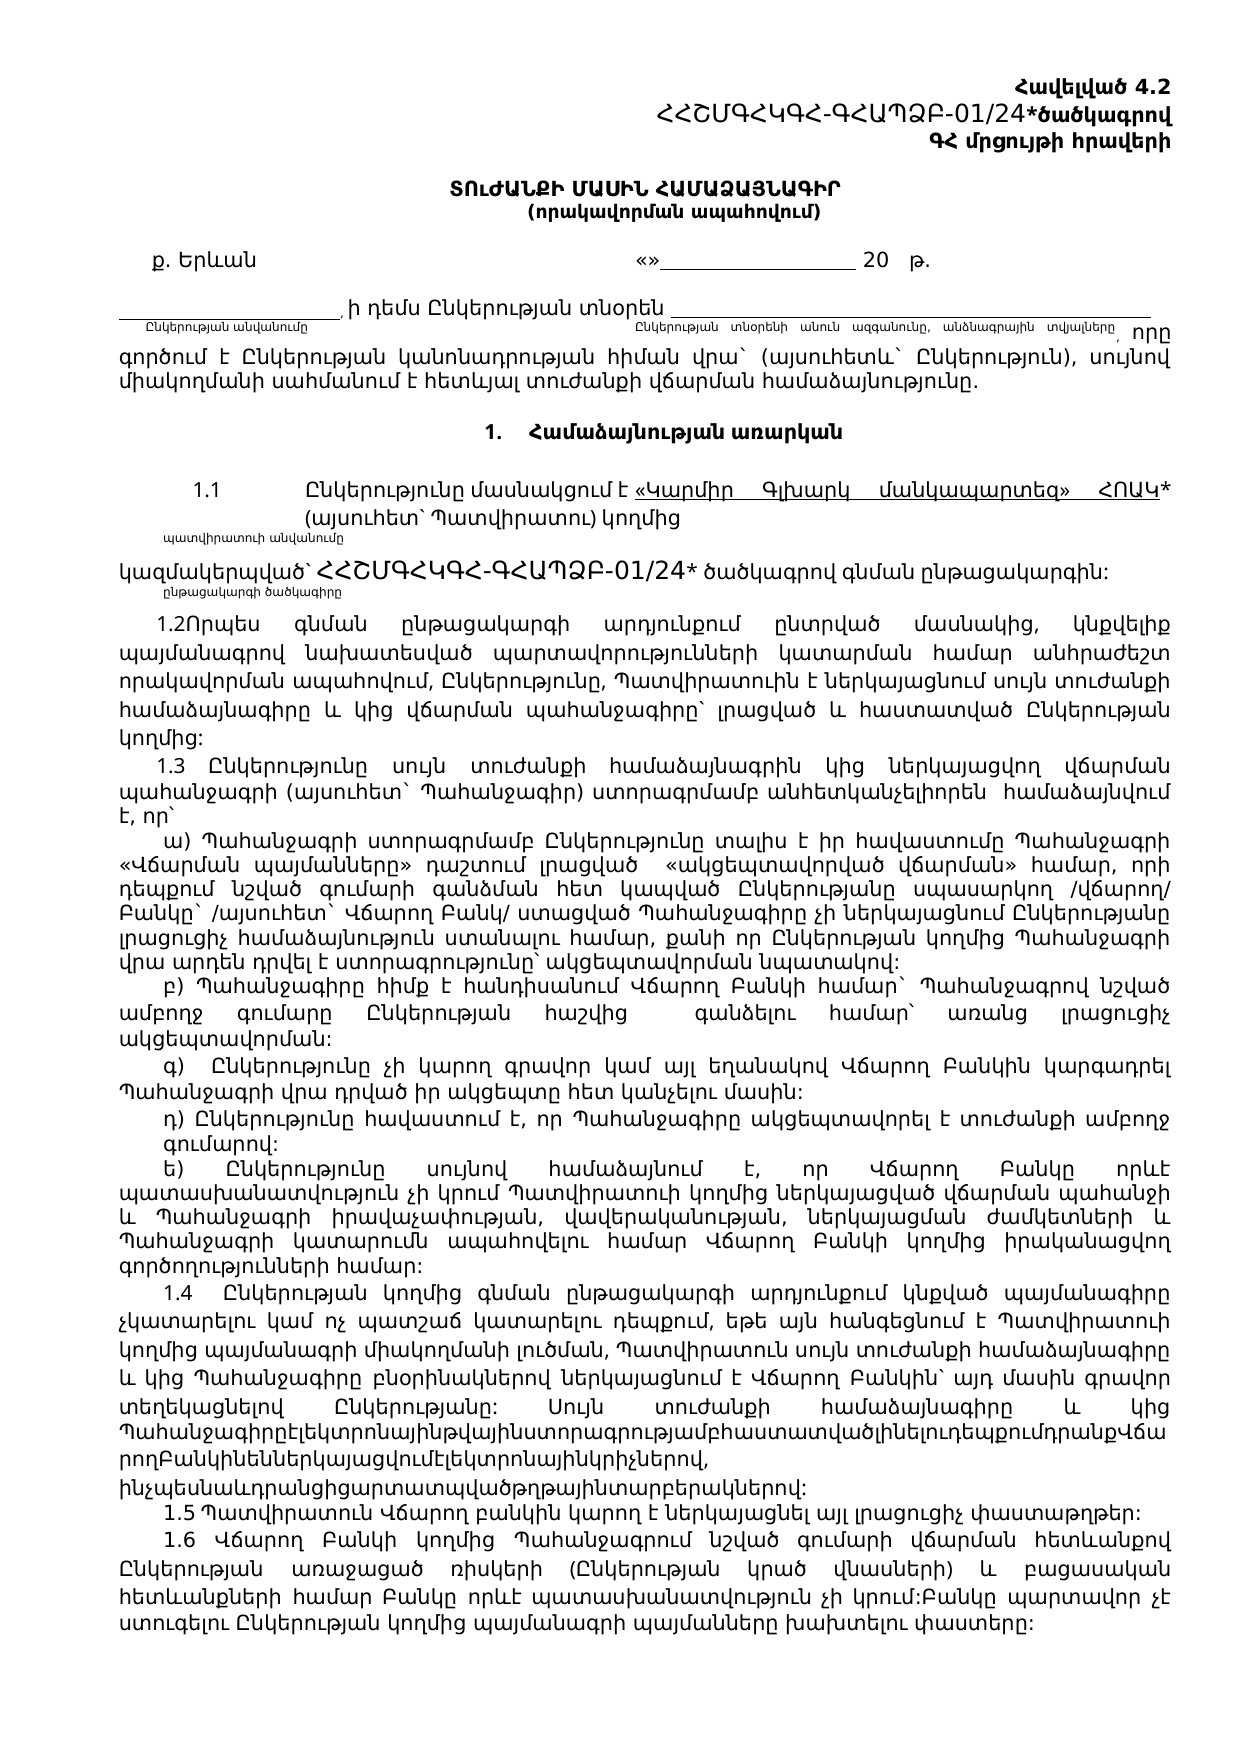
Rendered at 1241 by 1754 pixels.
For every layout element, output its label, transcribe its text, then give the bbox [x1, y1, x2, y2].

text ընթացակարգի ծածկագիրը [163, 585, 1171, 609]
text ՏՈւԺԱՆՔԻ ՄԱՍԻՆ ՀԱՄԱՁԱՅՆԱԳԻՐ [118, 177, 1171, 201]
text , ի դեմս Ընկերության տնօրեն [118, 296, 1171, 320]
text դ) Ընկերությունը հավաստում է, որ Պահանջագիրը ակցեպտավորել է տուժանքի ամբողջ գումարով: [163, 1104, 1171, 1157]
text Ընկերության անվանումը Ընկերության տնօրենի անուն ազգանունը, անձնագրային տվյալները, որը գործում է Ընկերության կանոնադրության հիման վրա` (այսուհետև` Ընկերություն), սույնով միակողմանի սահմանում է հետևյալ տուժանքի վճարման համաձայնությունը. [118, 320, 1171, 393]
text ե) Ընկերությունը սույնով համաձայնում է, որ Վճարող Բանկը որևէ պատասխանատվություն չի կրում Պատվիրատուի կողմից ներկայացված վճարման պահանջի և Պահանջագրի իրավաչափության, վավերականության, ներկայացման ժամկետների և Պահանջագրի կատարումն ապահովելու համար Վճարող Բանկի կողմից իրականացվող գործողությունների համար: [118, 1157, 1171, 1278]
list Ընկերությունը մասնակցում է «Կարմիր Գլխարկ մանկապարտեզ» ՀՈԱԿ* (այսուհետ` Պատվիրատու) կողմից [192, 475, 1171, 532]
text ք. Երևան «» 20 թ. [118, 248, 1171, 272]
text (որակավորման ապահովում) [118, 201, 1171, 223]
list Պատվիրատուն Վճարող բանկին կարող է ներկայացնել այլ լրացուցիչ փաստաթղթեր: [163, 1501, 1171, 1526]
text ա) Պահանջագրի ստորագրմամբ Ընկերությունը տալիս է իր հավաստումը Պահանջագրի «Վճարման պայմանները» դաշտում լրացված «ակցեպտավորված վճարման» համար, որի դեպքում նշված գումարի գանձման հետ կապված Ընկերությանը սպասարկող /վճարող/ Բանկը` /այսուհետ` Վճարող Բանկ/ ստացված Պահանջագիրը չի ներկայացնում Ընկերությանը լրացուցիչ համաձայնություն ստանալու համար, քանի որ Ընկերության կողմից Պահանջագրի վրա արդեն դրվել է ստորագրությունը՝ ակցեպտավորման նպատակով: [118, 829, 1171, 974]
text Հավելված 4.2 [118, 75, 1171, 99]
text 1.2Որպես գնման ընթացակարգի արդյունքում ընտրված մասնակից, կնքվելիք պայմանագրով նախատեսված պարտավորությունների կատարման համար անհրաժեշտ որակավորման ապահովում, Ընկերությունը, Պատվիրատուին է ներկայացնում սույն տուժանքի համաձայնագիրը և կից վճարման պահանջագիրը` լրացված և հաստատված Ընկերության կողմից: [118, 609, 1171, 752]
text պատվիրատուի անվանումը [163, 532, 1171, 556]
text 1.4 Ընկերության կողմից գնման ընթացակարգի արդյունքում կնքված պայմանագիրը չկատարելու կամ ոչ պատշաճ կատարելու դեպքում, եթե այն հանգեցնում է Պատվիրատուի կողմից պայմանագրի միակողմանի լուծման, Պատվիրատուն սույն տուժանքի համաձայնագիրը և կից Պահանջագիրը բնօրինակներով ներկայացնում է Վճարող Բանկին` այդ մասին գրավոր տեղեկացնելով Ընկերությանը: Սույն տուժանքի համաձայնագիրը և կից ՊահանջագիրըէլեկտրոնայինթվայինստորագրությամբհաստատվածլինելուդեպքումդրանքՎճարողԲանկինեններկայացվումէլեկտրոնայինկրիչներով, ինչպեսնաևդրանցիցարտատպվածթղթայինտարբերակներով: [118, 1278, 1171, 1501]
text ԳՀ մրցույթի հրավերի [118, 129, 1171, 153]
text ՀՀՇՄԳՀԿԳՀ-ԳՀԱՊՁԲ-01/24*ծածկագրով [118, 99, 1171, 129]
text կազմակերպված` ՀՀՇՄԳՀԿԳՀ-ԳՀԱՊՁԲ-01/24* ծածկագրով գնման ընթացակարգին: [118, 556, 1171, 585]
text 1.3 Ընկերությունը սույն տուժանքի համաձայնագրին կից ներկայացվող վճարման պահանջագրի (այսուհետ` Պահանջագիր) ստորագրմամբ անհետկանչելիորեն համաձայնվում է, որ՝ [118, 752, 1171, 829]
text բ) Պահանջագիրը հիմք է հանդիսանում Վճարող Բանկի համար` Պահանջագրով նշված ամբողջ գումարը Ընկերության հաշվից գանձելու համար՝ առանց լրացուցիչ ակցեպտավորման: [118, 974, 1171, 1051]
text 1.6 Վճարող Բանկի կողմից Պահանջագրում նշված գումարի վճարման հետևանքով Ընկերության առաջացած ռիսկերի (Ընկերության կրած վնասների) և բացասական հետևանքների համար Բանկը որևէ պատասխանատվություն չի կրում:Բանկը պարտավոր չէ ստուգելու Ընկերության կողմից պայմանագրի պայմանները խախտելու փաստերը: [118, 1526, 1171, 1635]
text գ) Ընկերությունը չի կարող գրավոր կամ այլ եղանակով Վճարող Բանկին կարգադրել Պահանջագրի վրա դրված իր ակցեպտը հետ կանչելու մասին: [118, 1051, 1171, 1104]
list Համաձայնության առարկան [156, 417, 1171, 446]
